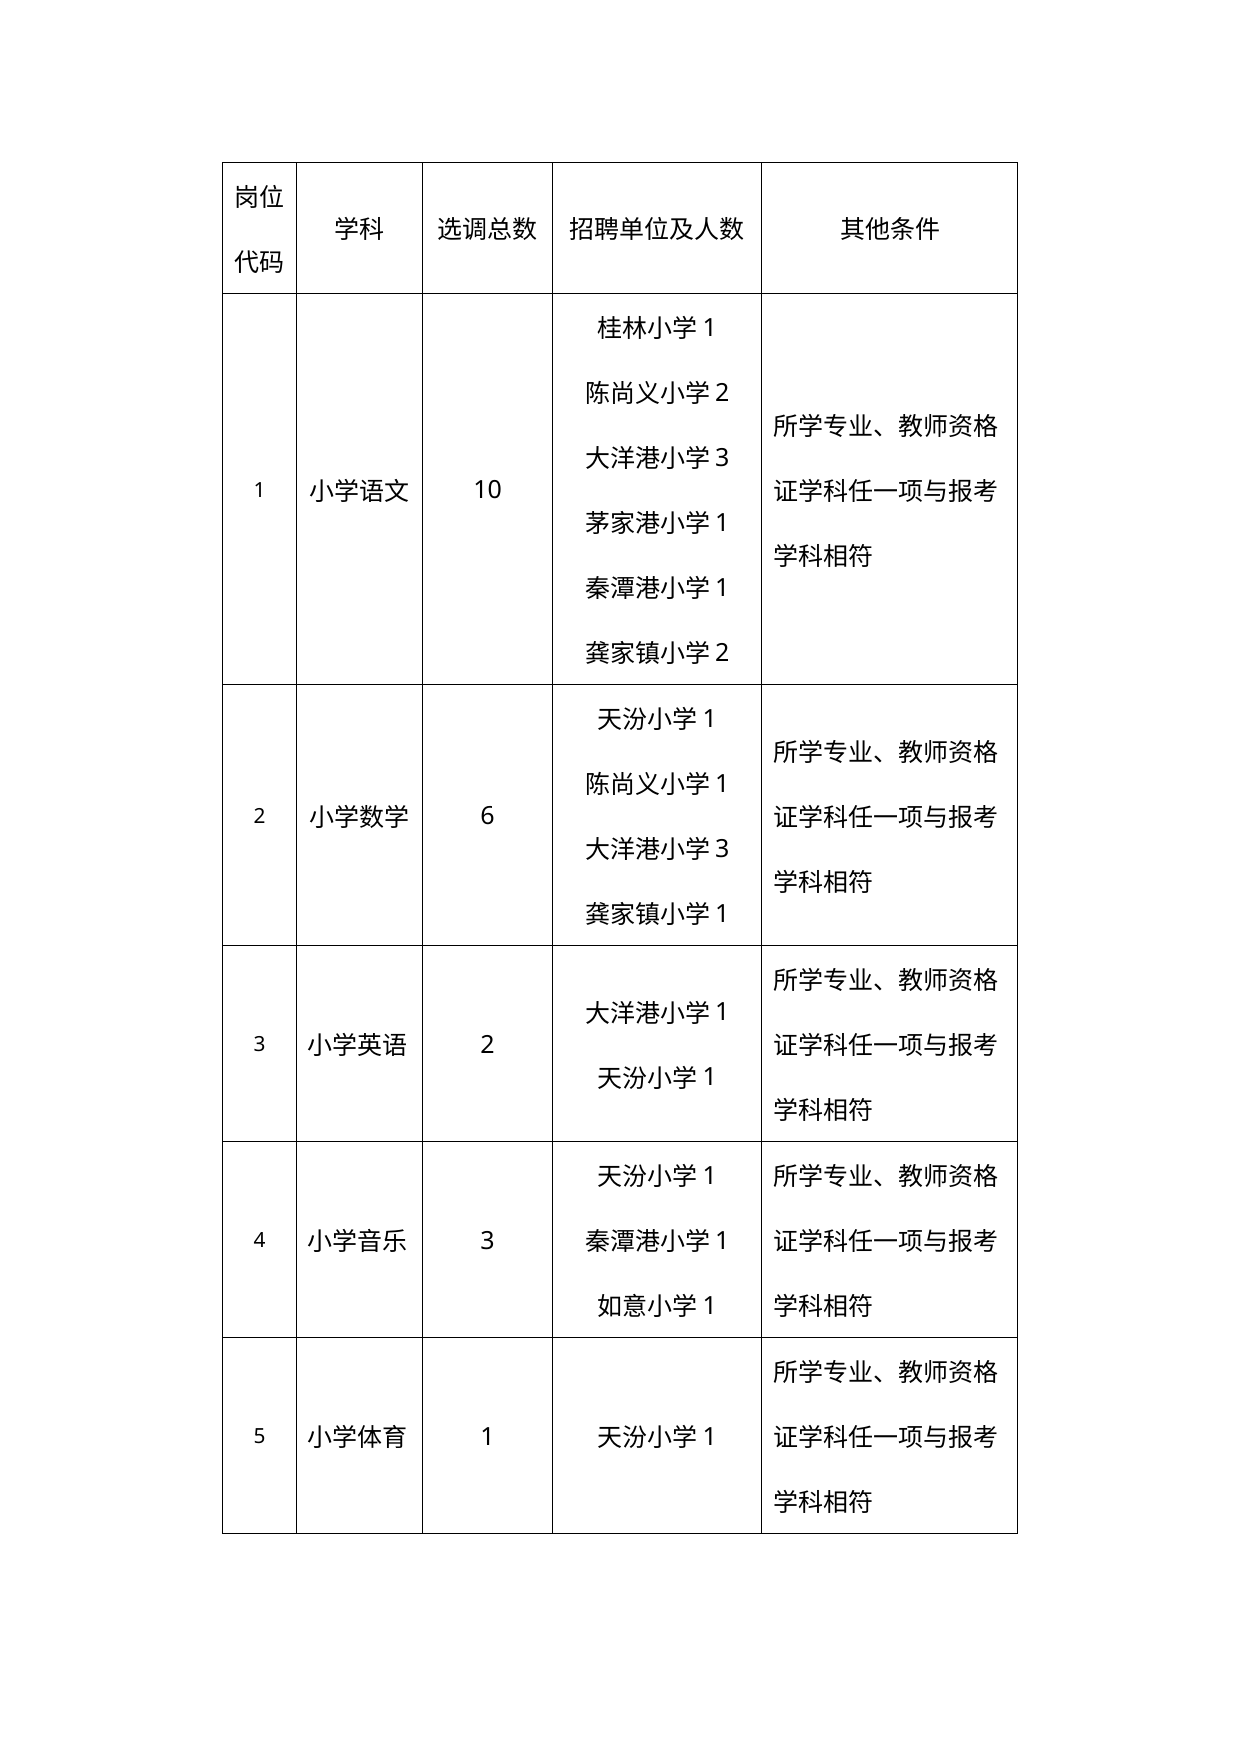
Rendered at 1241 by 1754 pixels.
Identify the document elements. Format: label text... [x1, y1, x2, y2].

table_cell 1 [223, 294, 296, 684]
table_cell 小学英语 [297, 946, 422, 1141]
table_cell 6 [423, 685, 552, 945]
table_cell 桂林小学1 陈尚义小学2 大洋港小学3 茅家港小学1 秦潭港小学1 龚家镇小学2 [553, 294, 761, 684]
table_cell 小学语文 [297, 294, 422, 684]
table_cell 所学专业、教师资格证学科任一项与报考学科相符 [762, 946, 1017, 1141]
table_cell 小学数学 [297, 685, 422, 945]
table_cell 所学专业、教师资格证学科任一项与报考学科相符 [762, 294, 1017, 684]
table_cell 5 [223, 1338, 296, 1533]
table_cell 2 [223, 685, 296, 945]
table_cell 4 [223, 1142, 296, 1337]
table_header 选调总数 [423, 163, 552, 293]
table_header 招聘单位及人数 [553, 163, 761, 293]
table_cell 小学音乐 [297, 1142, 422, 1337]
table_cell 大洋港小学1 天汾小学1 [553, 946, 761, 1141]
table_cell 小学体育 [297, 1338, 422, 1533]
table_cell 3 [223, 946, 296, 1141]
table_cell 3 [423, 1142, 552, 1337]
table_cell 1 [423, 1338, 552, 1533]
table_cell 所学专业、教师资格证学科任一项与报考学科相符 [762, 685, 1017, 945]
table_cell 2 [423, 946, 552, 1141]
table_cell 天汾小学1 秦潭港小学1 如意小学1 [553, 1142, 761, 1337]
table_header 学科 [297, 163, 422, 293]
table_cell 天汾小学1 陈尚义小学1 大洋港小学3 龚家镇小学1 [553, 685, 761, 945]
table_cell 所学专业、教师资格证学科任一项与报考学科相符 [762, 1142, 1017, 1337]
table_cell 10 [423, 294, 552, 684]
table_header 岗位代码 [223, 163, 296, 293]
table_header 其他条件 [762, 163, 1017, 293]
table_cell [762, 1338, 1017, 1533]
table_cell 天汾小学1 [553, 1338, 761, 1533]
